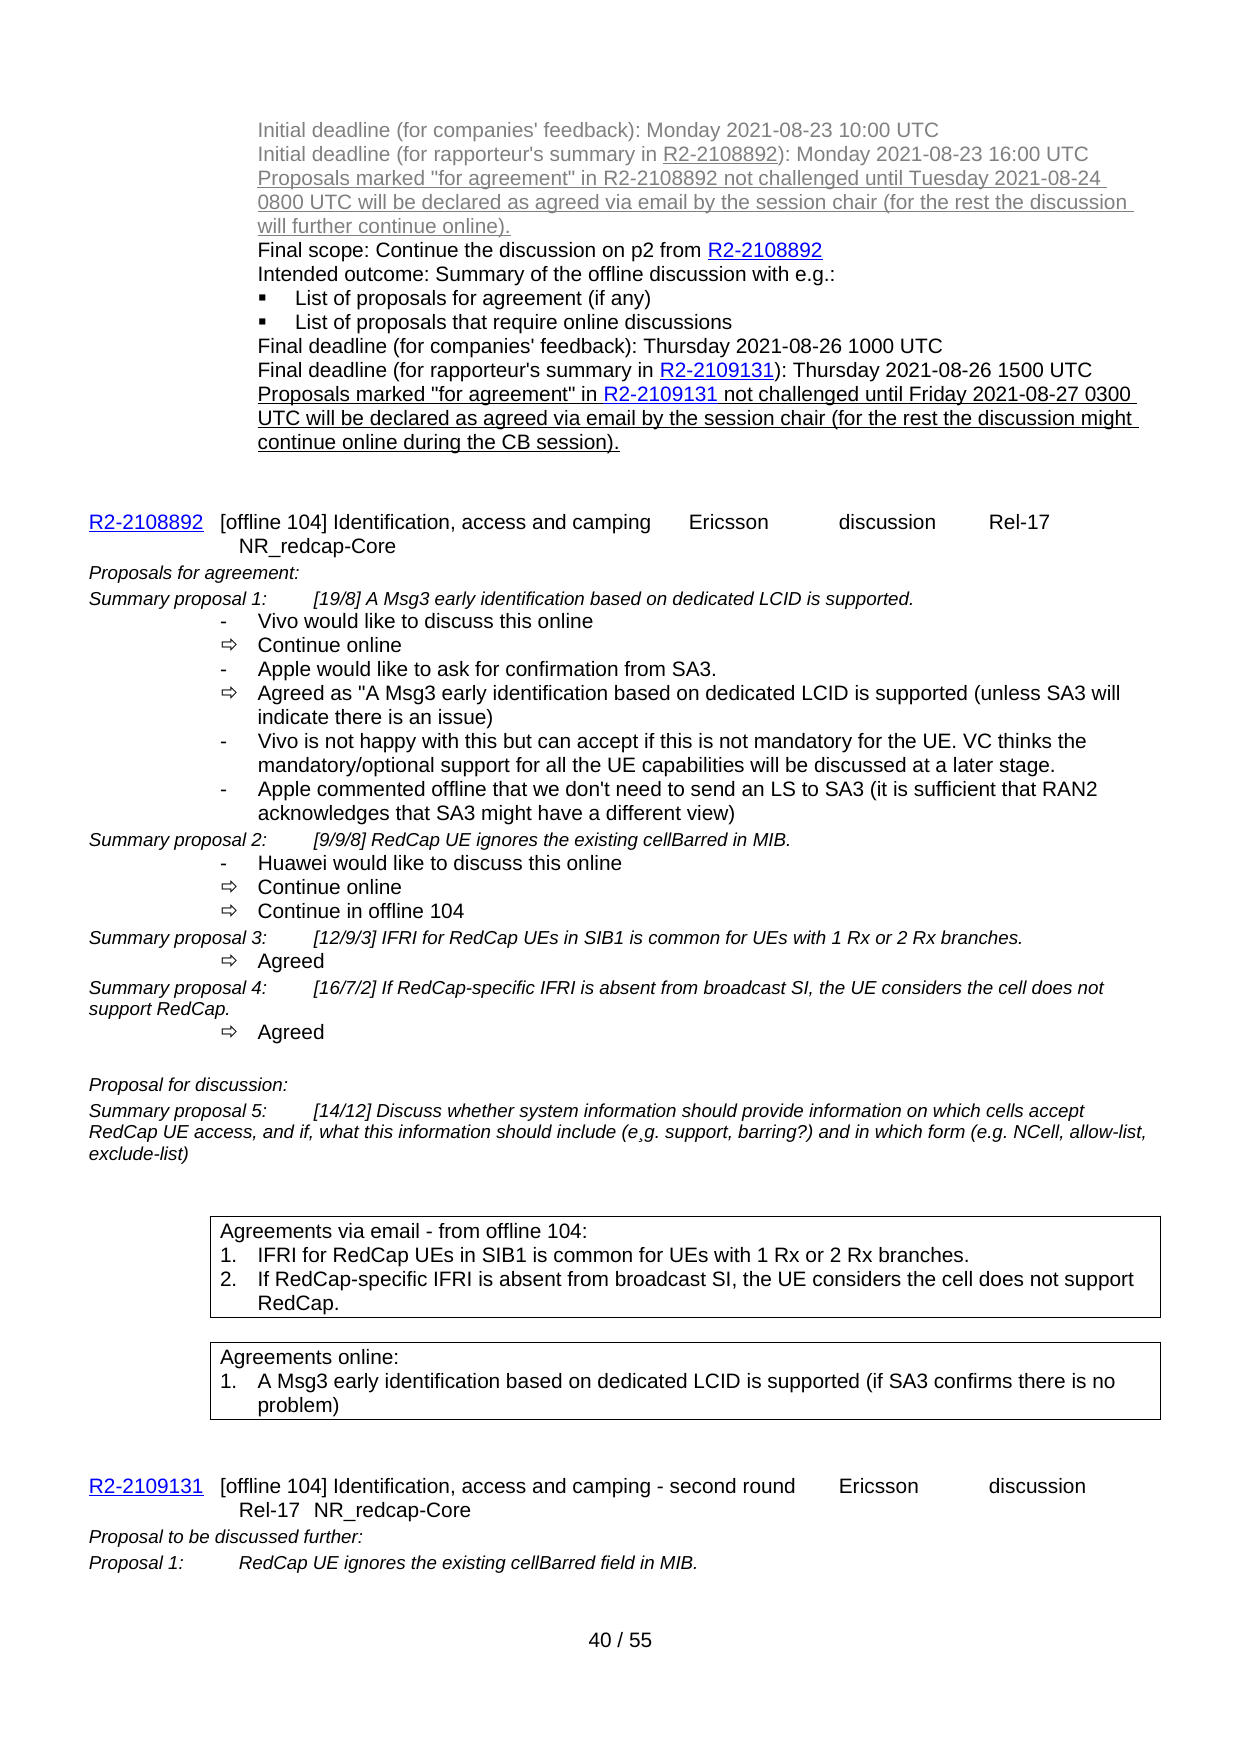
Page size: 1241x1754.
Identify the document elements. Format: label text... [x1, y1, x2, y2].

text Proposal for discussion: [89, 1074, 1152, 1095]
text Summary proposal 3: [12/9/3] IFRI for RedCap UEs in SIB1 is common for UEs with 1 Rx or 2 Rx branches. [89, 927, 1152, 948]
list Continue online [220, 633, 1152, 657]
text - Vivo would like to discuss this online [220, 609, 1152, 633]
text Summary proposal 4: [16/7/2] If RedCap-specific IFRI is absent from broadcast SI, the UE considers the cell does not support RedCap. [89, 977, 1152, 1020]
title R2-2108892 [offline 104] Identification, access and camping Ericsson discussion Rel-17 NR_redcap-Core [89, 510, 1152, 558]
text - Apple commented offline that we don't need to send an LS to SA3 (it is sufficient that RAN2 acknowledges that SA3 might have a different view) [220, 777, 1152, 825]
text Initial deadline (for rapporteur's summary in R2-2108892): Monday 2021-08-23 16:00 UTC [257, 142, 1152, 166]
list Continue in offline 104 [220, 899, 1152, 923]
text - Apple would like to ask for confirmation from SA3. [220, 657, 1152, 681]
text Summary proposal 2: [9/9/8] RedCap UE ignores the existing cellBarred in MIB. [89, 829, 1152, 851]
text - Huawei would like to discuss this online [220, 851, 1152, 874]
list Agreed as "A Msg3 early identification based on dedicated LCID is supported (unless SA3 will indicate there is an issue) [220, 681, 1152, 729]
list IFRI for RedCap UEs in SIB1 is common for UEs with 1 Rx or 2 Rx branches. [211, 1239, 1160, 1263]
text Agreements via email - from offline 104: [211, 1217, 1160, 1239]
text Proposals for agreement: [89, 562, 1152, 583]
text Summary proposal 1: [19/8] A Msg3 early identification based on dedicated LCID is supported. [89, 587, 1152, 609]
text Final deadline (for companies' feedback): Thursday 2021-08-26 1000 UTC [257, 334, 1152, 358]
text Intended outcome: Summary of the offline discussion with e.g.: [257, 262, 1152, 286]
text Proposal 1: RedCap UE ignores the existing cellBarred field in MIB. [89, 1552, 1152, 1573]
list Agreed [220, 1020, 1152, 1044]
list List of proposals that require online discussions [257, 310, 1152, 334]
text - Vivo is not happy with this but can accept if this is not mandatory for the UE. VC thinks the mandatory/optional support for all the UE capabilities will be discussed at a later stage. [220, 729, 1152, 777]
text Summary proposal 5: [14/12] Discuss whether system information should provide information on which cells accept RedCap UE access, and if, what this information should include (e¸g. support, barring?) and in which form (e.g. NCell, allow-list, exclude-list) [89, 1099, 1152, 1164]
text Proposals marked "for agreement" in R2-2109131 not challenged until Friday 2021-08-27 0300 UTC will be declared as agreed via email by the session chair (for the rest the discussion might continue online during the CB session). [257, 382, 1152, 454]
text Proposals marked "for agreement" in R2-2108892 not challenged until Tuesday 2021-08-24 0800 UTC will be declared as agreed via email by the session chair (for the rest the discussion will further continue online). [257, 166, 1152, 238]
list A Msg3 early identification based on dedicated LCID is supported (if SA3 confirms there is no problem) [211, 1366, 1160, 1419]
list Continue online [220, 874, 1152, 899]
list List of proposals for agreement (if any) [257, 286, 1152, 310]
text Agreements online: [211, 1343, 1160, 1366]
text Final scope: Continue the discussion on p2 from R2-2108892 [257, 238, 1152, 262]
text Initial deadline (for companies' feedback): Monday 2021-08-23 10:00 UTC [257, 118, 1152, 142]
list If RedCap-specific IFRI is absent from broadcast SI, the UE considers the cell does not support RedCap. [211, 1263, 1160, 1317]
text Final deadline (for rapporteur's summary in R2-2109131): Thursday 2021-08-26 1500 UTC [257, 358, 1152, 382]
title R2-2109131 [offline 104] Identification, access and camping - second round Ericsson discussion Rel-17 NR_redcap-Core [89, 1474, 1152, 1522]
list Agreed [220, 948, 1152, 972]
text Proposal to be discussed further: [89, 1526, 1152, 1548]
